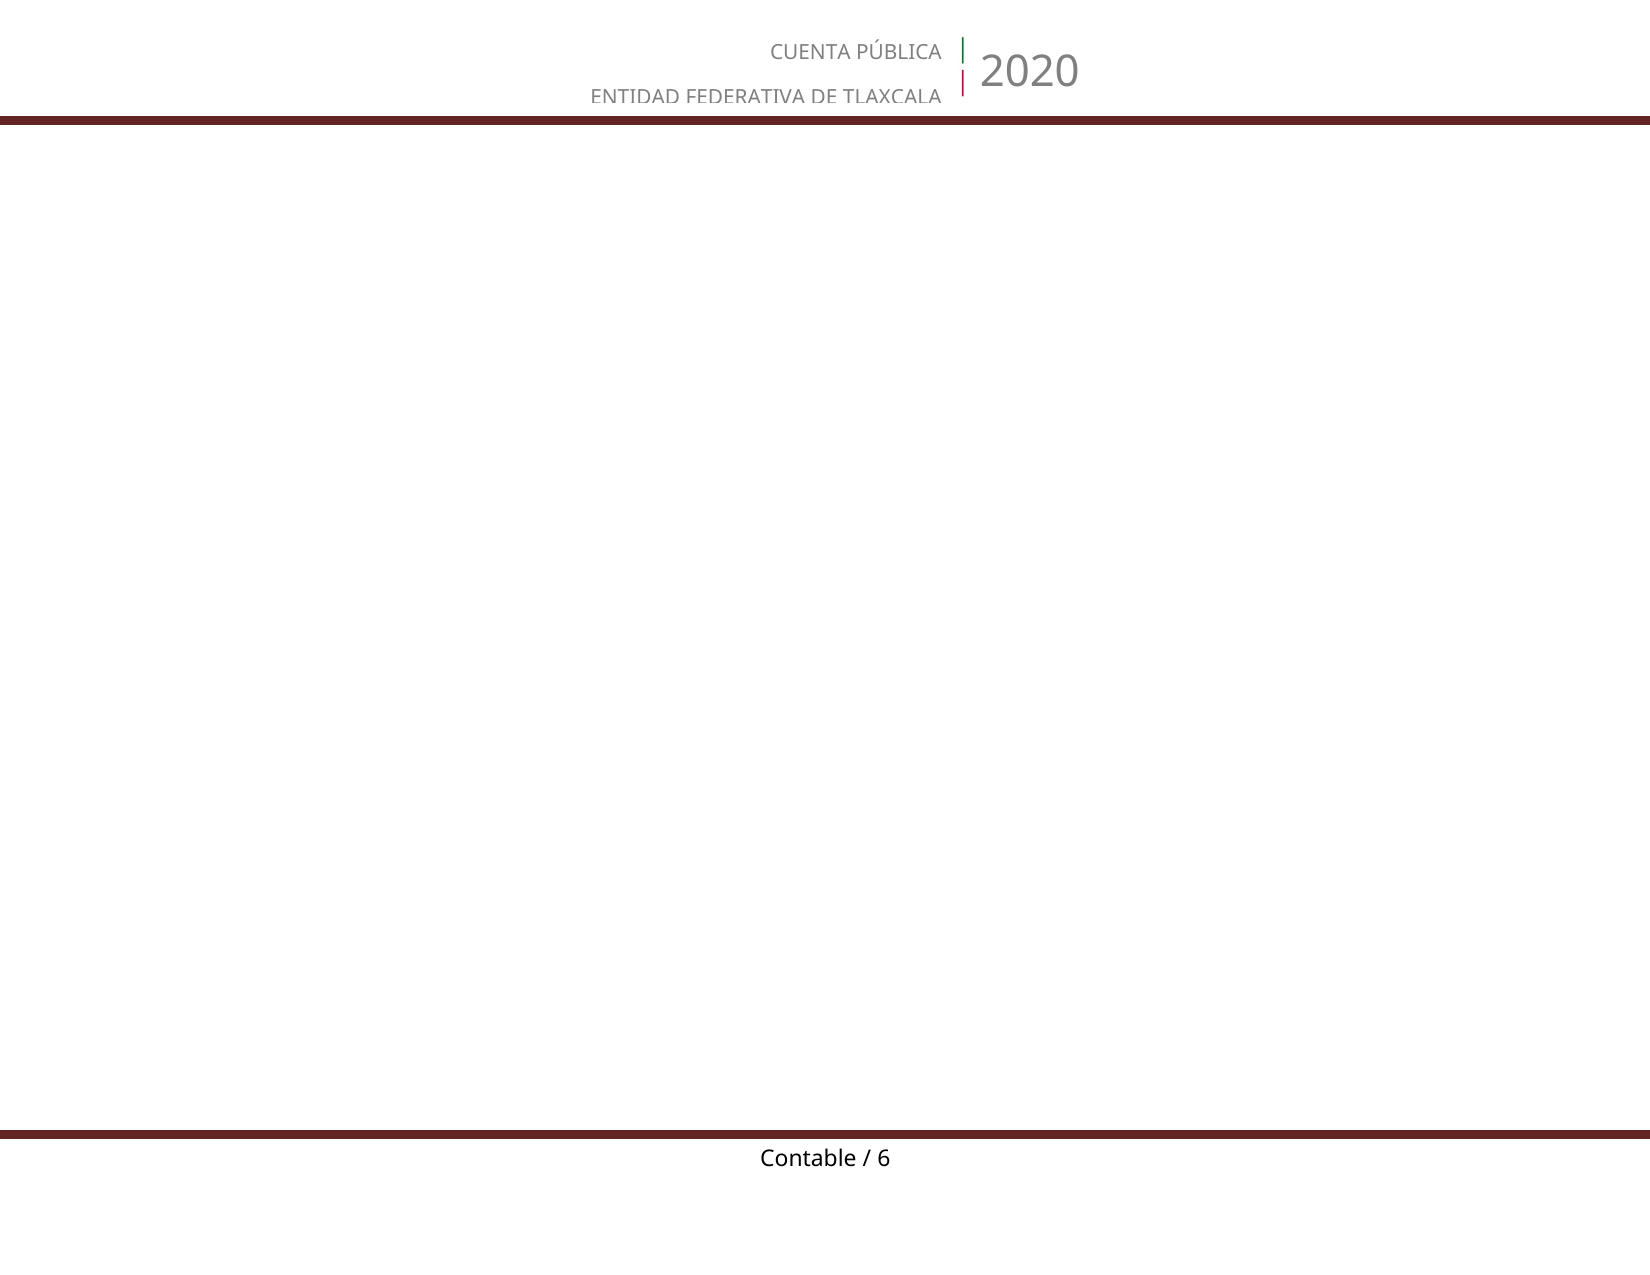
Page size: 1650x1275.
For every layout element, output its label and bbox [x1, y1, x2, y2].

picture [956, 28, 974, 99]
